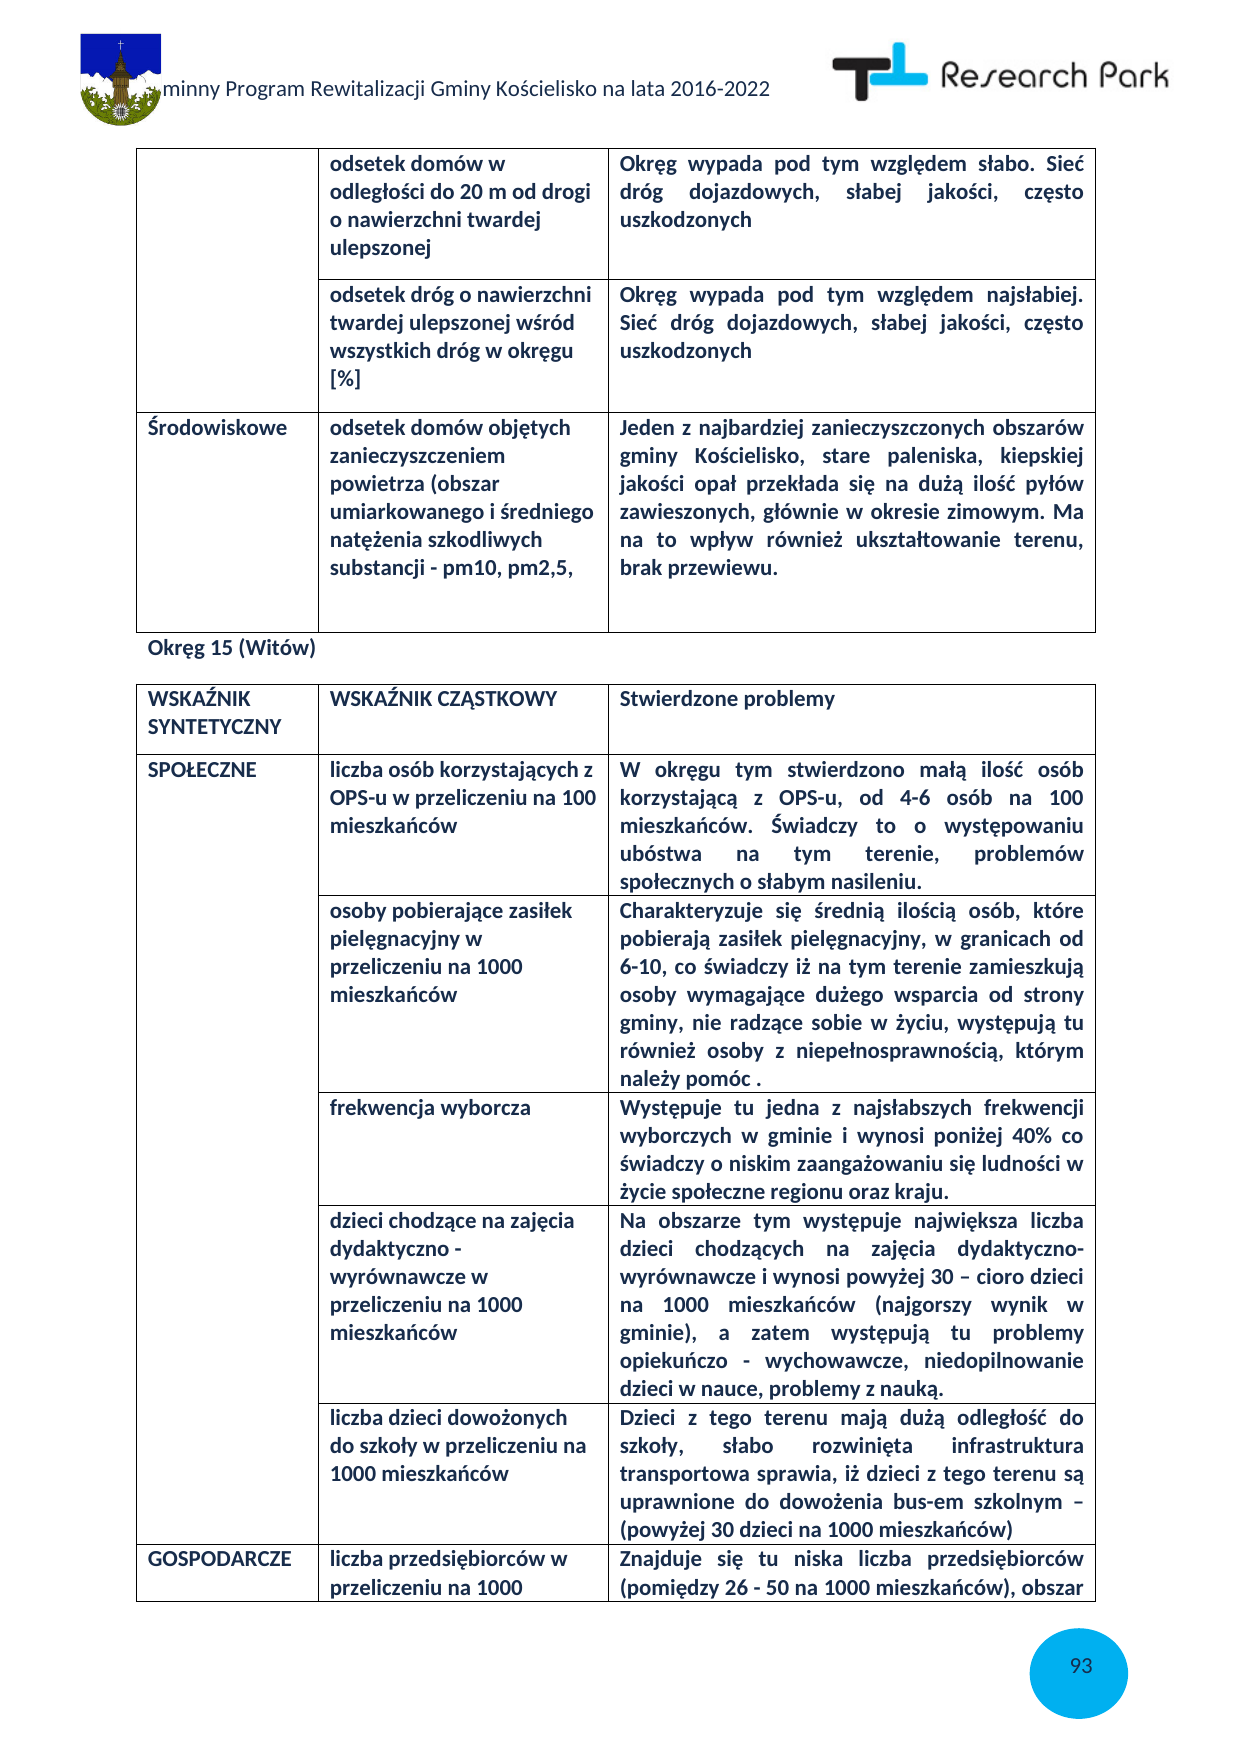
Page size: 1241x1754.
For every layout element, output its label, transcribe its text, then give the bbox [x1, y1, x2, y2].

table_cell Okręg wypada pod tym względem słabo. Sieć dróg dojazdowych, słabej jakości, często uszkodzonych [609, 149, 1095, 279]
table_cell Jeden z najbardziej zanieczyszczonych obszarów gminy Kościelisko, stare paleniska, kiepskiej jakości opał przekłada się na dużą ilość pyłów zawieszonych, głównie w okresie zimowym. Ma na to wpływ również ukształtowanie terenu, brak przewiewu. [609, 413, 1095, 632]
table_cell osoby pobierające zasiłek pielęgnacyjny w przeliczeniu na 1000 mieszkańców [319, 896, 608, 1092]
table_cell liczba osób korzystających z OPS-u w przeliczeniu na 100 mieszkańców [319, 755, 608, 895]
table_cell liczba dzieci dowożonych do szkoły w przeliczeniu na 1000 mieszkańców [319, 1404, 608, 1543]
table_cell Występuje tu jedna z najsłabszych frekwencji wyborczych w gminie i wynosi poniżej 40% co świadczy o niskim zaangażowaniu się ludności w życie społeczne regionu oraz kraju. [609, 1093, 1095, 1205]
picture [79, 28, 161, 128]
table_cell W okręgu tym stwierdzono małą ilość osób korzystającą z OPS-u, od 4-6 osób na 100 mieszkańców. Świadczy to o występowaniu ubóstwa na tym terenie, problemów społecznych o słabym nasileniu. [609, 755, 1095, 895]
table_header WSKAŹNIK CZĄSTKOWY [319, 685, 608, 754]
table_header WSKAŹNIK SYNTETYCZNY [137, 685, 318, 754]
table_cell SPOŁECZNE [137, 755, 318, 1543]
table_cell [319, 1545, 608, 1601]
table_cell Okręg wypada pod tym względem najsłabiej. Sieć dróg dojazdowych, słabej jakości, często uszkodzonych [609, 280, 1095, 412]
table_cell GOSPODARCZE [137, 1545, 318, 1601]
table_cell Środowiskowe [137, 413, 318, 632]
table_cell odsetek domów w odległości do 20 m od drogi o nawierzchni twardej ulepszonej [319, 149, 608, 279]
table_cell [609, 1545, 1095, 1601]
table_cell odsetek dróg o nawierzchni twardej ulepszonej wśród wszystkich dróg w okręgu [%] [319, 280, 608, 412]
table_cell Charakteryzuje się średnią ilością osób, które pobierają zasiłek pielęgnacyjny, w granicach od 6-10, co świadczy iż na tym terenie zamieszkują osoby wymagające dużego wsparcia od strony gminy, nie radzące sobie w życiu, występują tu również osoby z niepełnosprawnością, którym należy pomóc . [609, 896, 1095, 1092]
table_cell Na obszarze tym występuje największa liczba dzieci chodzących na zajęcia dydaktyczno-wyrównawcze i wynosi powyżej 30 – cioro dzieci na 1000 mieszkańców (najgorszy wynik w gminie), a zatem występują tu problemy opiekuńczo - wychowawcze, niedopilnowanie dzieci w nauce, problemy z nauką. [609, 1206, 1095, 1402]
table_header Stwierdzone problemy [609, 685, 1095, 754]
text Okręg 15 (Witów) [148, 633, 1092, 661]
table_cell frekwencja wyborcza [319, 1093, 608, 1205]
table_cell dzieci chodzące na zajęcia dydaktyczno - wyrównawcze w przeliczeniu na 1000 mieszkańców [319, 1206, 608, 1402]
table_cell Dzieci z tego terenu mają dużą odległość do szkoły, słabo rozwinięta infrastruktura transportowa sprawia, iż dzieci z tego terenu są uprawnione do dowożenia bus-em szkolnym – (powyżej 30 dzieci na 1000 mieszkańców) [609, 1404, 1095, 1543]
picture [825, 28, 1187, 112]
table_cell odsetek domów objętych zanieczyszczeniem powietrza (obszar umiarkowanego i średniego natężenia szkodliwych substancji - pm10, pm2,5, [319, 413, 608, 632]
